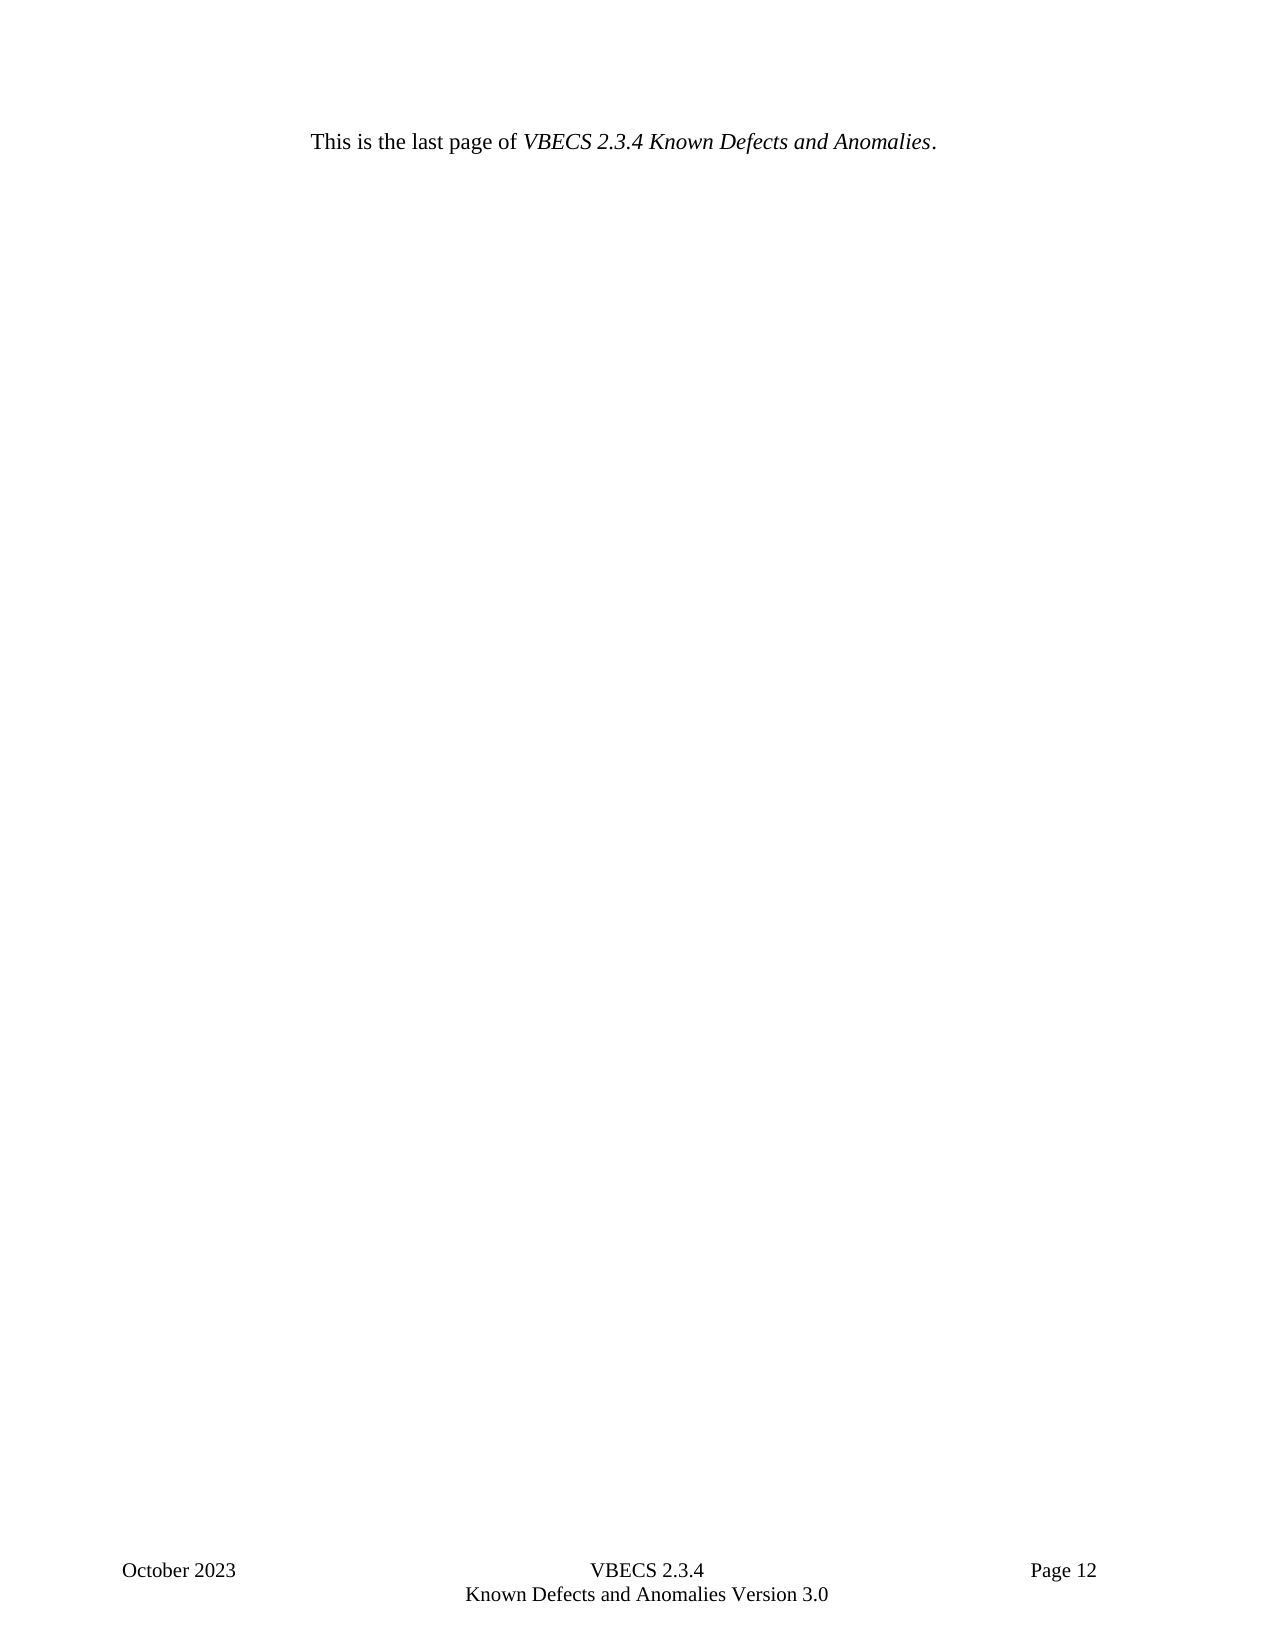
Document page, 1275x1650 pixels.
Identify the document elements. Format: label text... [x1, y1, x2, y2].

text This is the last page of VBECS 2.3.4 Known Defects and Anomalies. [122, 128, 1125, 154]
